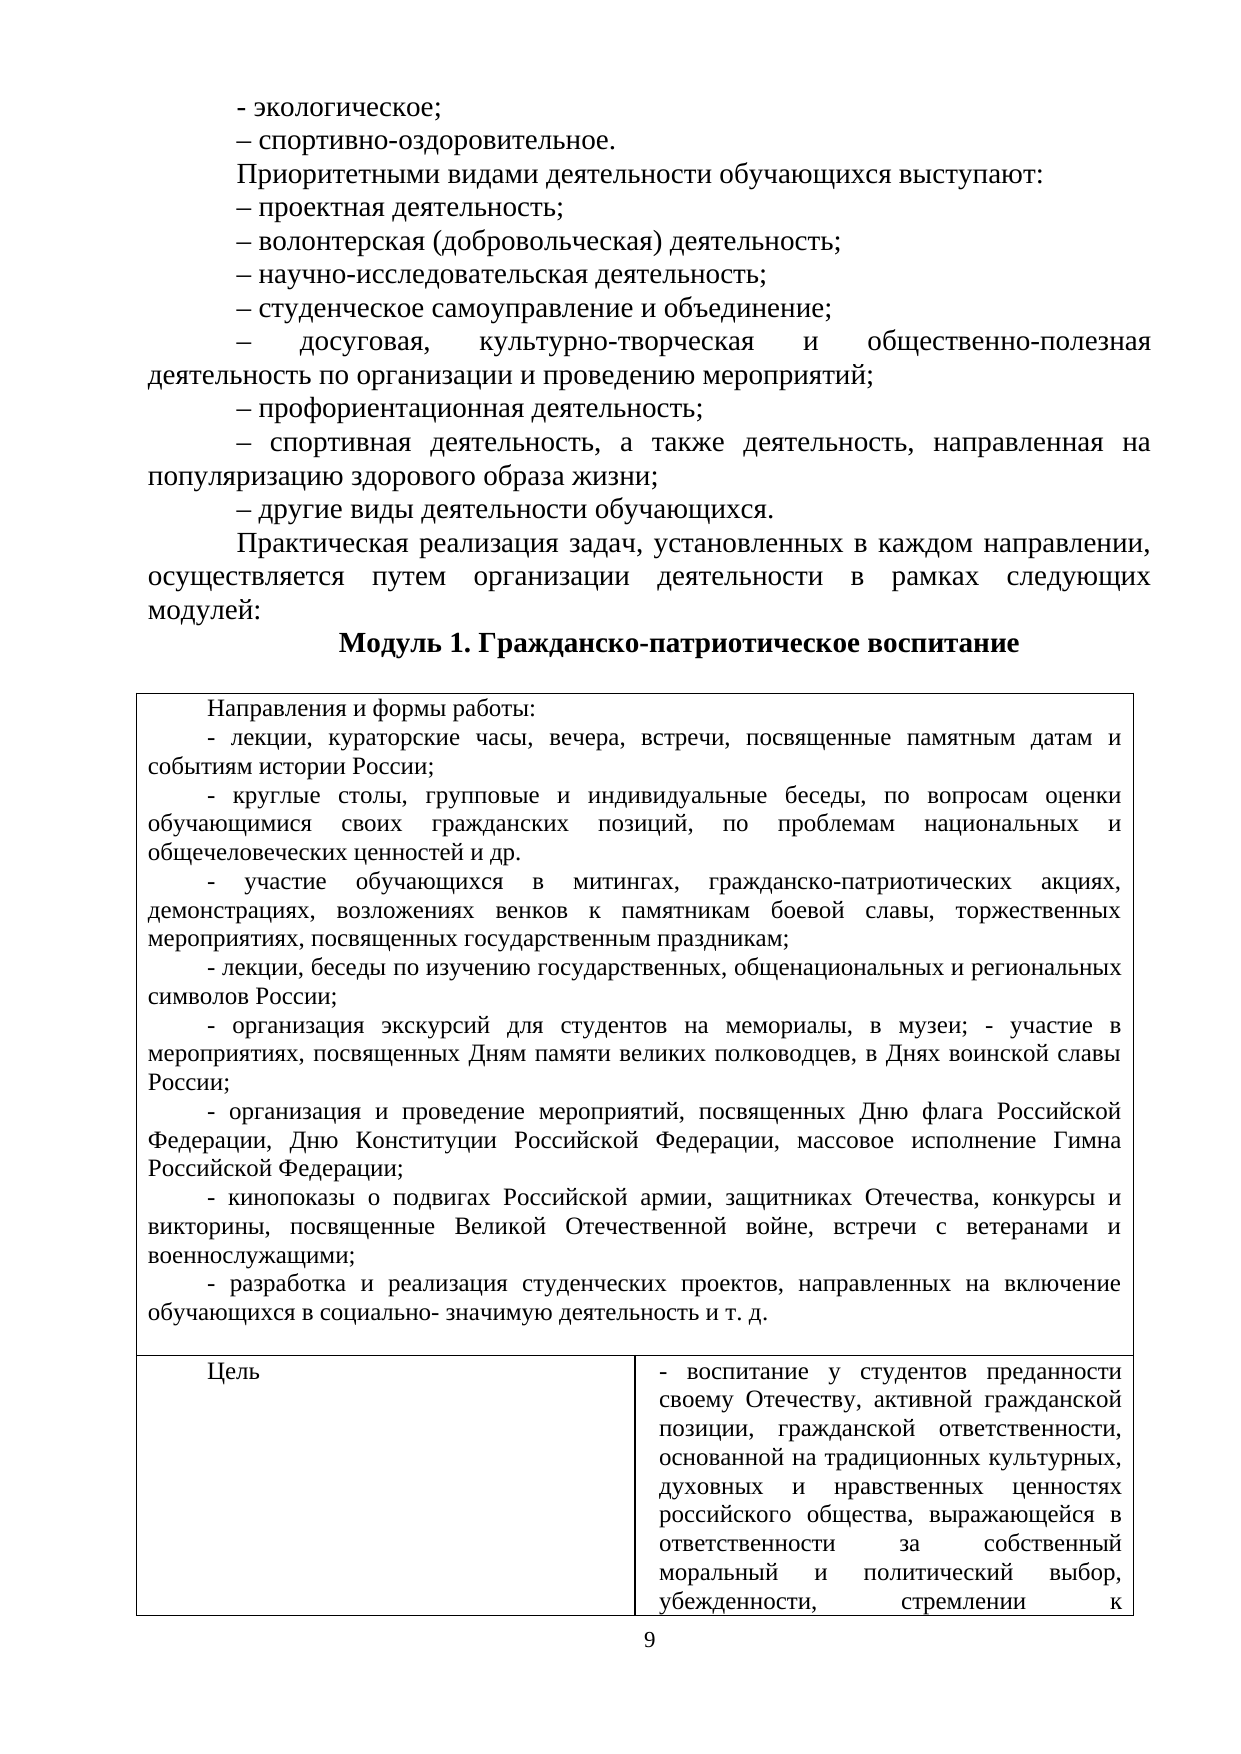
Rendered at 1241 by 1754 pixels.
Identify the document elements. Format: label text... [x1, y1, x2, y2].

text – проектная деятельность; [148, 189, 1152, 223]
text – досуговая, культурно-творческая и общественно-полезная деятельность по организации и проведению мероприятий; [148, 323, 1152, 391]
text – спортивно-оздоровительное. [148, 122, 1152, 156]
text – профориентационная деятельность; [148, 391, 1152, 424]
text Приоритетными видами деятельности обучающихся выступают: [148, 156, 1152, 189]
table_cell Цель [137, 1356, 634, 1614]
text – студенческое самоуправление и объединение; [148, 290, 1152, 323]
text – научно-исследовательская деятельность; [148, 256, 1152, 290]
table_header Направления и формы работы: - лекции, кураторские часы, вечера, встречи, посвященные памятным датам и событиям истории России; - круглые столы, групповые и индивидуальные беседы, по вопросам оценки обучающимися своих гражданских позиций, по проблемам национальных и общечеловеческих ценностей и др. - участие обучающихся в митингах, гражданско-патриотических акциях, демонстрациях, возложениях венков к памятникам боевой славы, торжественных мероприятиях, посвященных государственным праздникам; - лекции, беседы по изучению государственных, общенациональных и региональных символов России; - организация экскурсий для студентов на мемориалы, в музеи; - участие в мероприятиях, посвященных Дням памяти великих полководцев, в Днях воинской славы России; - организация и проведение мероприятий, посвященных Дню флага Российской Федерации, Дню Конституции Российской Федерации, массовое исполнение Гимна Российской Федерации; - кинопоказы о подвигах Российской армии, защитниках Отечества, конкурсы и викторины, посвященные Великой Отечественной войне, встречи с ветеранами и военнослужащими; - разработка и реализация студенческих проектов, направленных на включение обучающихся в социально- значимую деятельность и т. д. [137, 694, 1133, 1355]
text – волонтерская (добровольческая) деятельность; [148, 223, 1152, 256]
text Практическая реализация задач, установленных в каждом направлении, осуществляется путем организации деятельности в рамках следующих модулей: [148, 525, 1152, 625]
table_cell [636, 1356, 1133, 1614]
text – спортивная деятельность, а также деятельность, направленная на популяризацию здорового образа жизни; [148, 424, 1152, 491]
text – другие виды деятельности обучающихся. [148, 491, 1152, 525]
text - экологическое; [148, 89, 1152, 122]
text Модуль 1. Гражданско-патриотическое воспитание [148, 625, 1152, 659]
